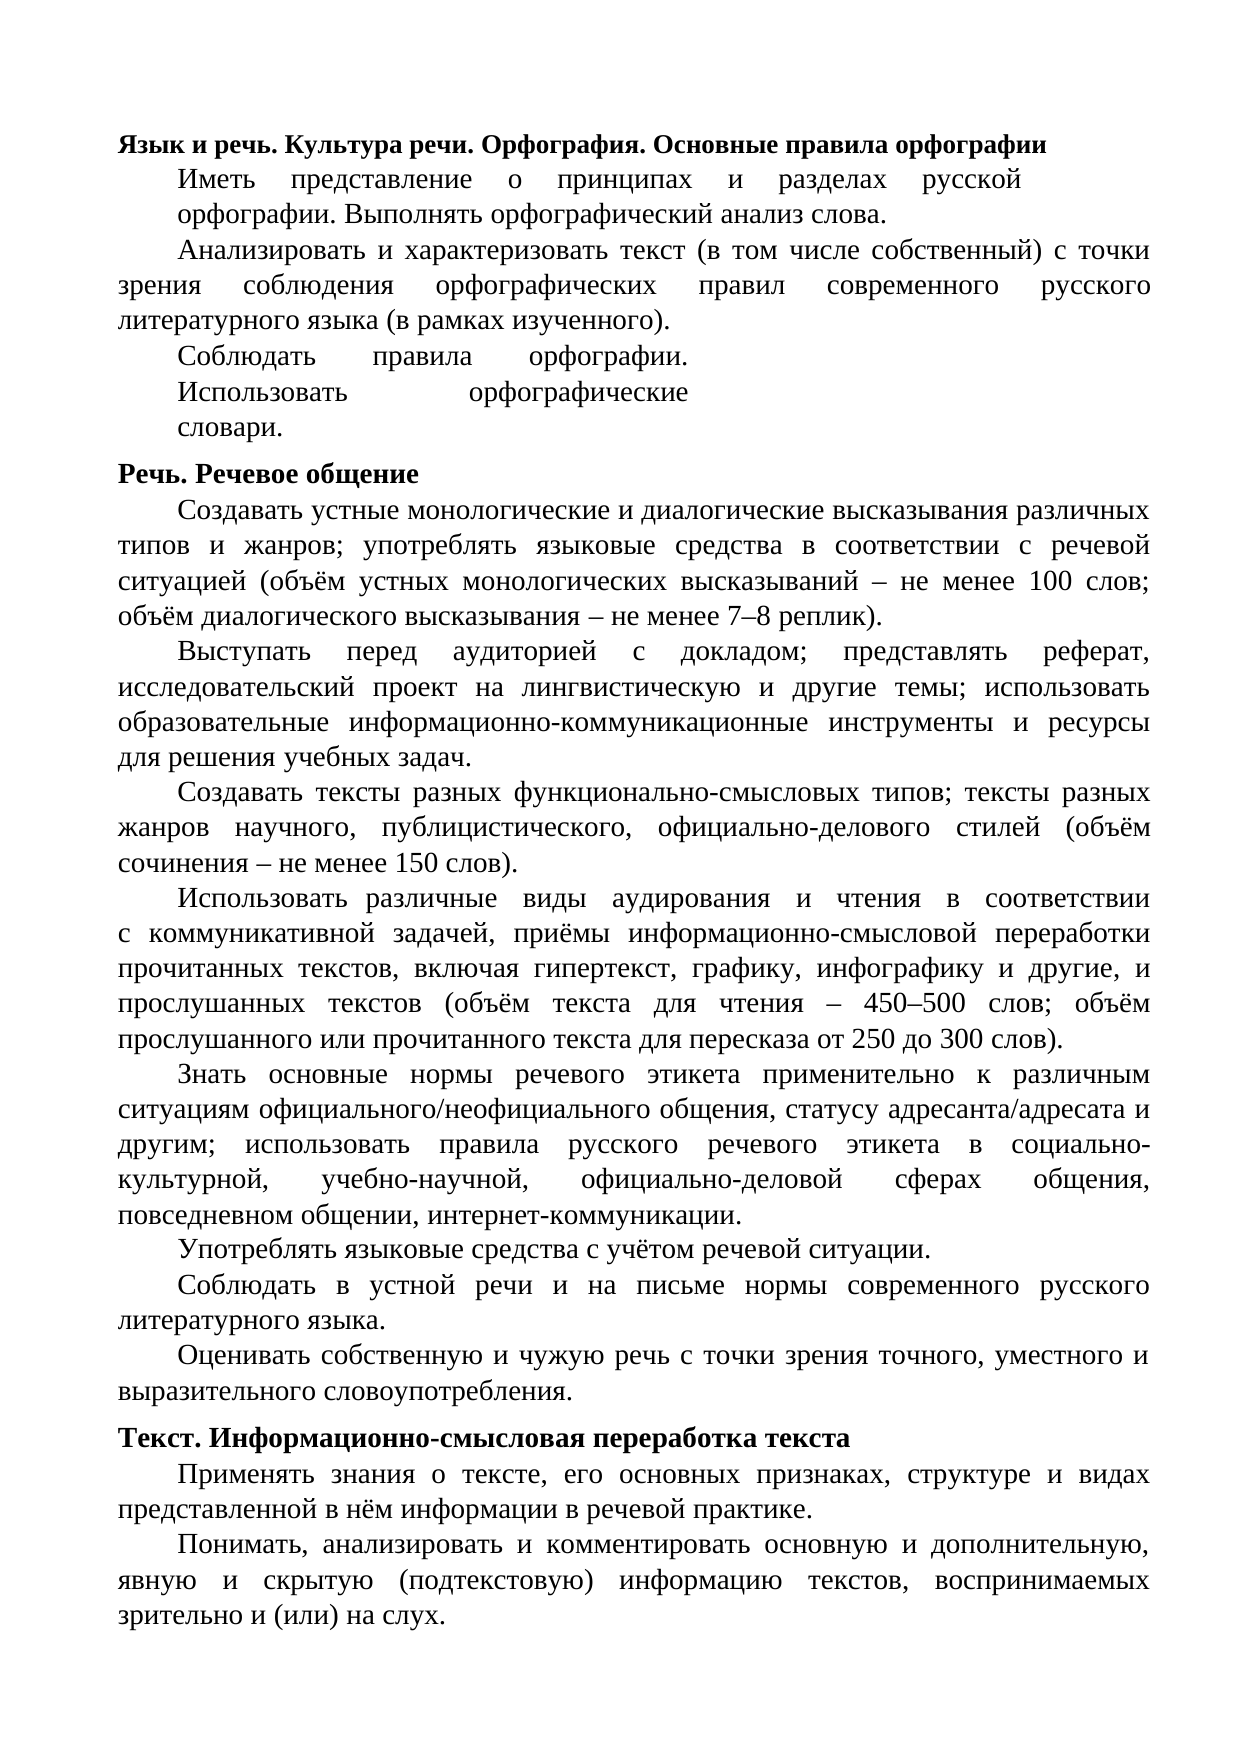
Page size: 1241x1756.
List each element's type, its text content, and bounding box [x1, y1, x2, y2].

text Понимать, анализировать и комментировать основную и дополнительную, явную и скрытую (подтекстовую) информацию текстов, воспринимаемых зрительно и (или) на слух. [118, 1527, 1150, 1631]
text Язык и речь. Культура речи. Орфография. Основные правила орфографии [118, 128, 1165, 159]
text Соблюдать в устной речи и на письме нормы современного русского литературного языка. [118, 1267, 1150, 1336]
text Создавать устные монологические и диалогические высказывания различных типов и жанров; употреблять языковые средства в соответствии с речевой ситуацией (объём устных монологических высказываний – не менее 100 слов; объём диалогического высказывания – не менее 7–8 реплик). [118, 492, 1151, 631]
subtitle Речь. Речевое общение [118, 456, 1165, 490]
text Иметь представление о принципах и разделах русской орфографии. Выполнять орфографический анализ слова. [177, 161, 1022, 229]
subtitle Текст. Информационно-смысловая переработка текста [118, 1420, 1165, 1453]
text Создавать тексты разных функционально-смысловых типов; тексты разных жанров научного, публицистического, официально-делового стилей (объём сочинения – не менее 150 слов). [118, 774, 1151, 878]
text Соблюдать правила орфографии. Использовать орфографические словари. [177, 338, 689, 442]
text Выступать перед аудиторией с докладом; представлять реферат, исследовательский проект на лингвистическую и другие темы; использовать образовательные информационно-коммуникационные инструменты и ресурсы для решения учебных задач. [118, 633, 1150, 773]
text Применять знания о тексте, его основных признаках, структуре и видах представленной в нём информации в речевой практике. [118, 1456, 1151, 1525]
text Использовать различные виды аудирования и чтения в соответствии с коммуникативной задачей, приёмы информационно-смысловой переработки прочитанных текстов, включая гипертекст, графику, инфографику и другие, и прослушанных текстов (объём текста для чтения – 450–500 слов; объём прослушанного или прочитанного текста для пересказа от 250 до 300 слов). [118, 880, 1151, 1054]
text Знать основные нормы речевого этикета применительно к различным ситуациям официального/неофициального общения, статусу адресанта/адресата и другим; использовать правила русского речевого этикета в социально-культурной, учебно-научной, официально-деловой сферах общения, повседневном общении, интернет-коммуникации. [118, 1056, 1151, 1230]
text Анализировать и характеризовать текст (в том числе собственный) с точки зрения соблюдения орфографических правил современного русского литературного языка (в рамках изученного). [118, 232, 1151, 336]
text Употреблять языковые средства с учётом речевой ситуации. [177, 1232, 1165, 1265]
text Оценивать собственную и чужую речь с точки зрения точного, уместного и выразительного словоупотребления. [118, 1337, 1149, 1407]
